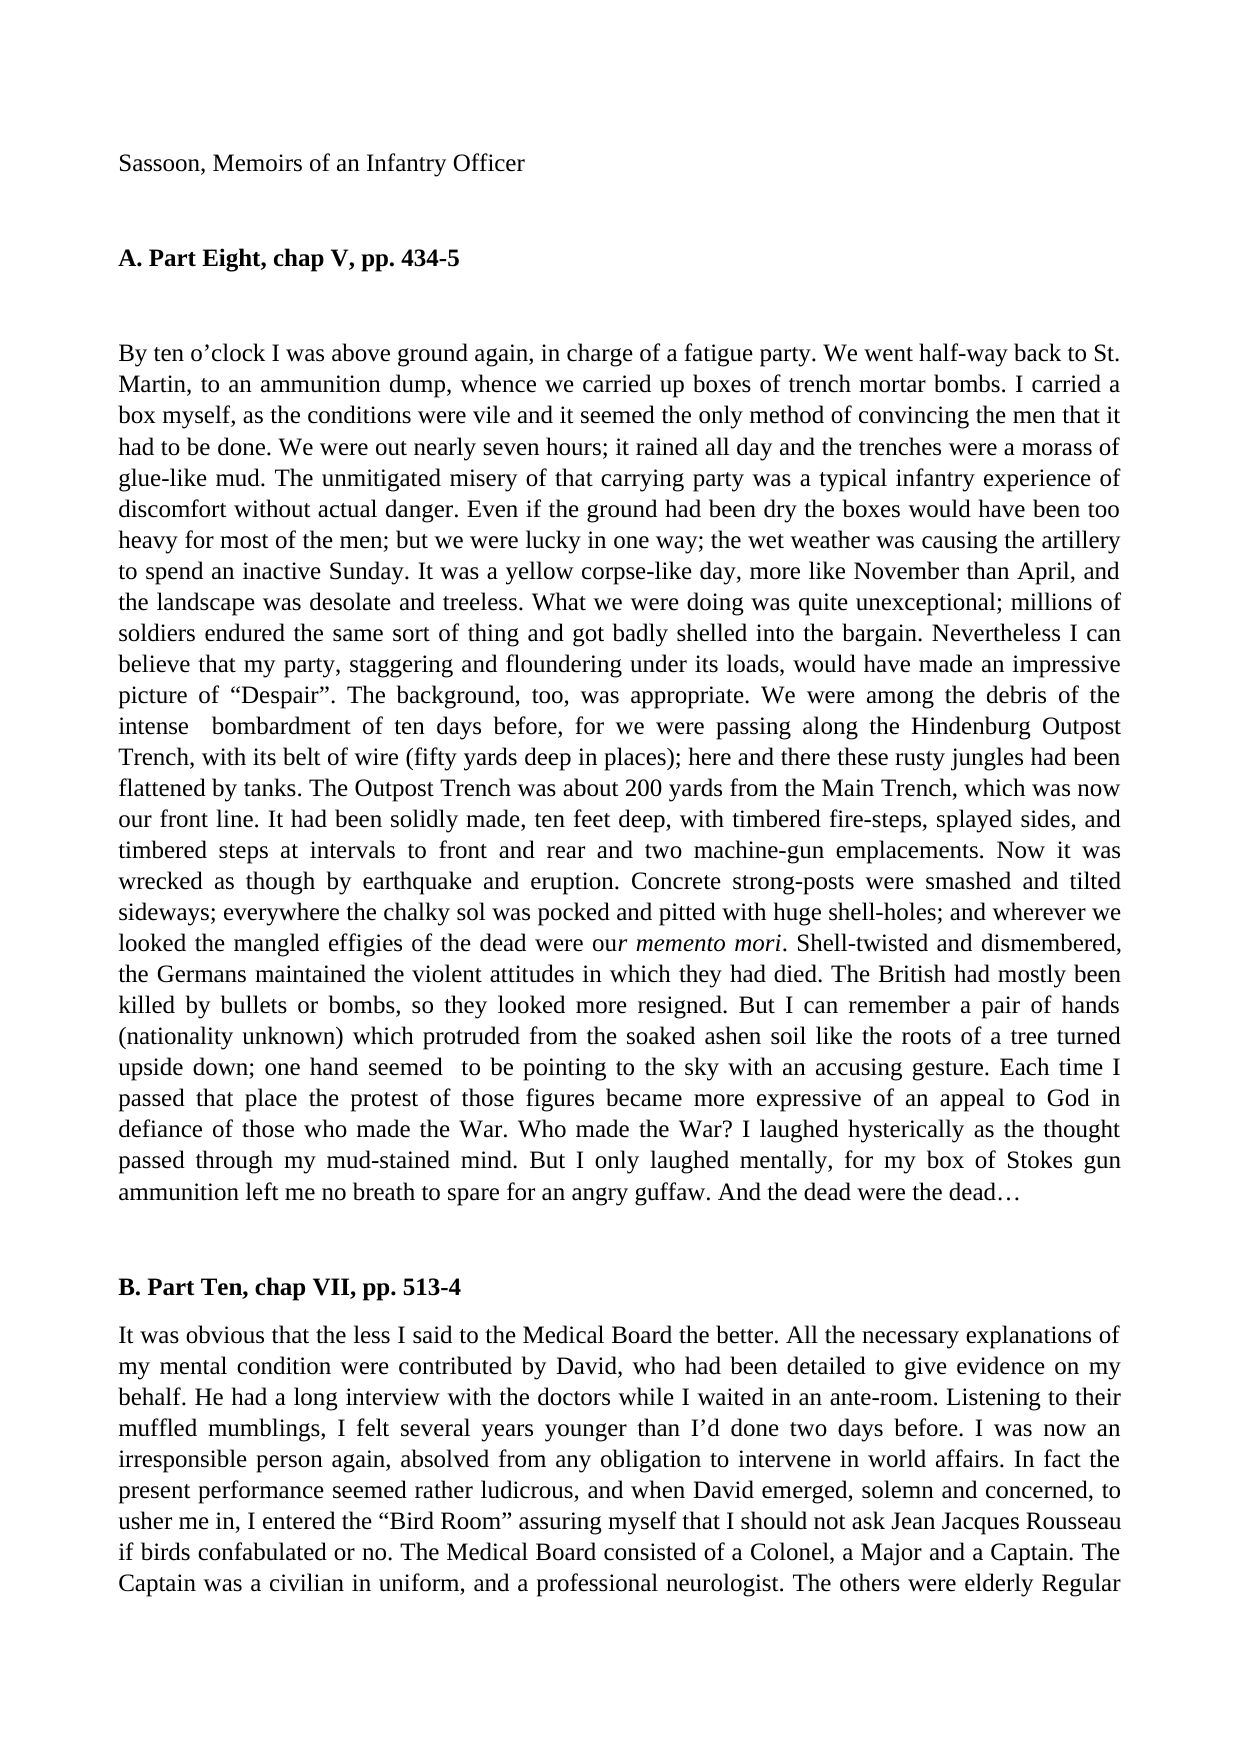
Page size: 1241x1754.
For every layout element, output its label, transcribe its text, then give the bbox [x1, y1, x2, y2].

text By ten o’clock I was above ground again, in charge of a fatigue party. We went half-way back to St. Martin, to an ammunition dump, whence we carried up boxes of trench mortar bombs. I carried a box myself, as the conditions were vile and it seemed the only method of convincing the men that it had to be done. We were out nearly seven hours; it rained all day and the trenches were a morass of glue-like mud. The unmitigated misery of that carrying party was a typical infantry experience of discomfort without actual danger. Even if the ground had been dry the boxes would have been too heavy for most of the men; but we were lucky in one way; the wet weather was causing the artillery to spend an inactive Sunday. It was a yellow corpse-like day, more like November than April, and the landscape was desolate and treeless. What we were doing was quite unexceptional; millions of soldiers endured the same sort of thing and got badly shelled into the bargain. Nevertheless I can believe that my party, staggering and floundering under its loads, would have made an impressive picture of “Despair”. The background, too, was appropriate. We were among the debris of the intense bombardment of ten days before, for we were passing along the Hindenburg Outpost Trench, with its belt of wire (fifty yards deep in places); here and there these rusty jungles had been flattened by tanks. The Outpost Trench was about 200 yards from the Main Trench, which was now our front line. It had been solidly made, ten feet deep, with timbered fire-steps, splayed sides, and timbered steps at intervals to front and rear and two machine-gun emplacements. Now it was wrecked as though by earthquake and eruption. Concrete strong-posts were smashed and tilted sideways; everywhere the chalky sol was pocked and pitted with huge shell-holes; and wherever we looked the mangled effigies of the dead were our memento mori. Shell-twisted and dismembered, the Germans maintained the violent attitudes in which they had died. The British had mostly been killed by bullets or bombs, so they looked more resigned. But I can remember a pair of hands (nationality unknown) which protruded from the soaked ashen soil like the roots of a tree turned upside down; one hand seemed to be pointing to the sky with an accusing gesture. Each time I passed that place the protest of those figures became more expressive of an appeal to God in defiance of those who made the War. Who made the War? I laughed hysterically as the thought passed through my mud-stained mind. But I only laughed mentally, for my box of Stokes gun ammunition left me no breath to spare for an angry guffaw. And the dead were the dead… [118, 338, 1122, 1205]
text B. Part Ten, chap VII, pp. 513-4 [118, 1272, 1122, 1301]
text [118, 1320, 1122, 1597]
text A. Part Eight, chap V, pp. 434-5 [118, 243, 1122, 272]
text Sassoon, Memoirs of an Infantry Officer [118, 148, 1122, 176]
